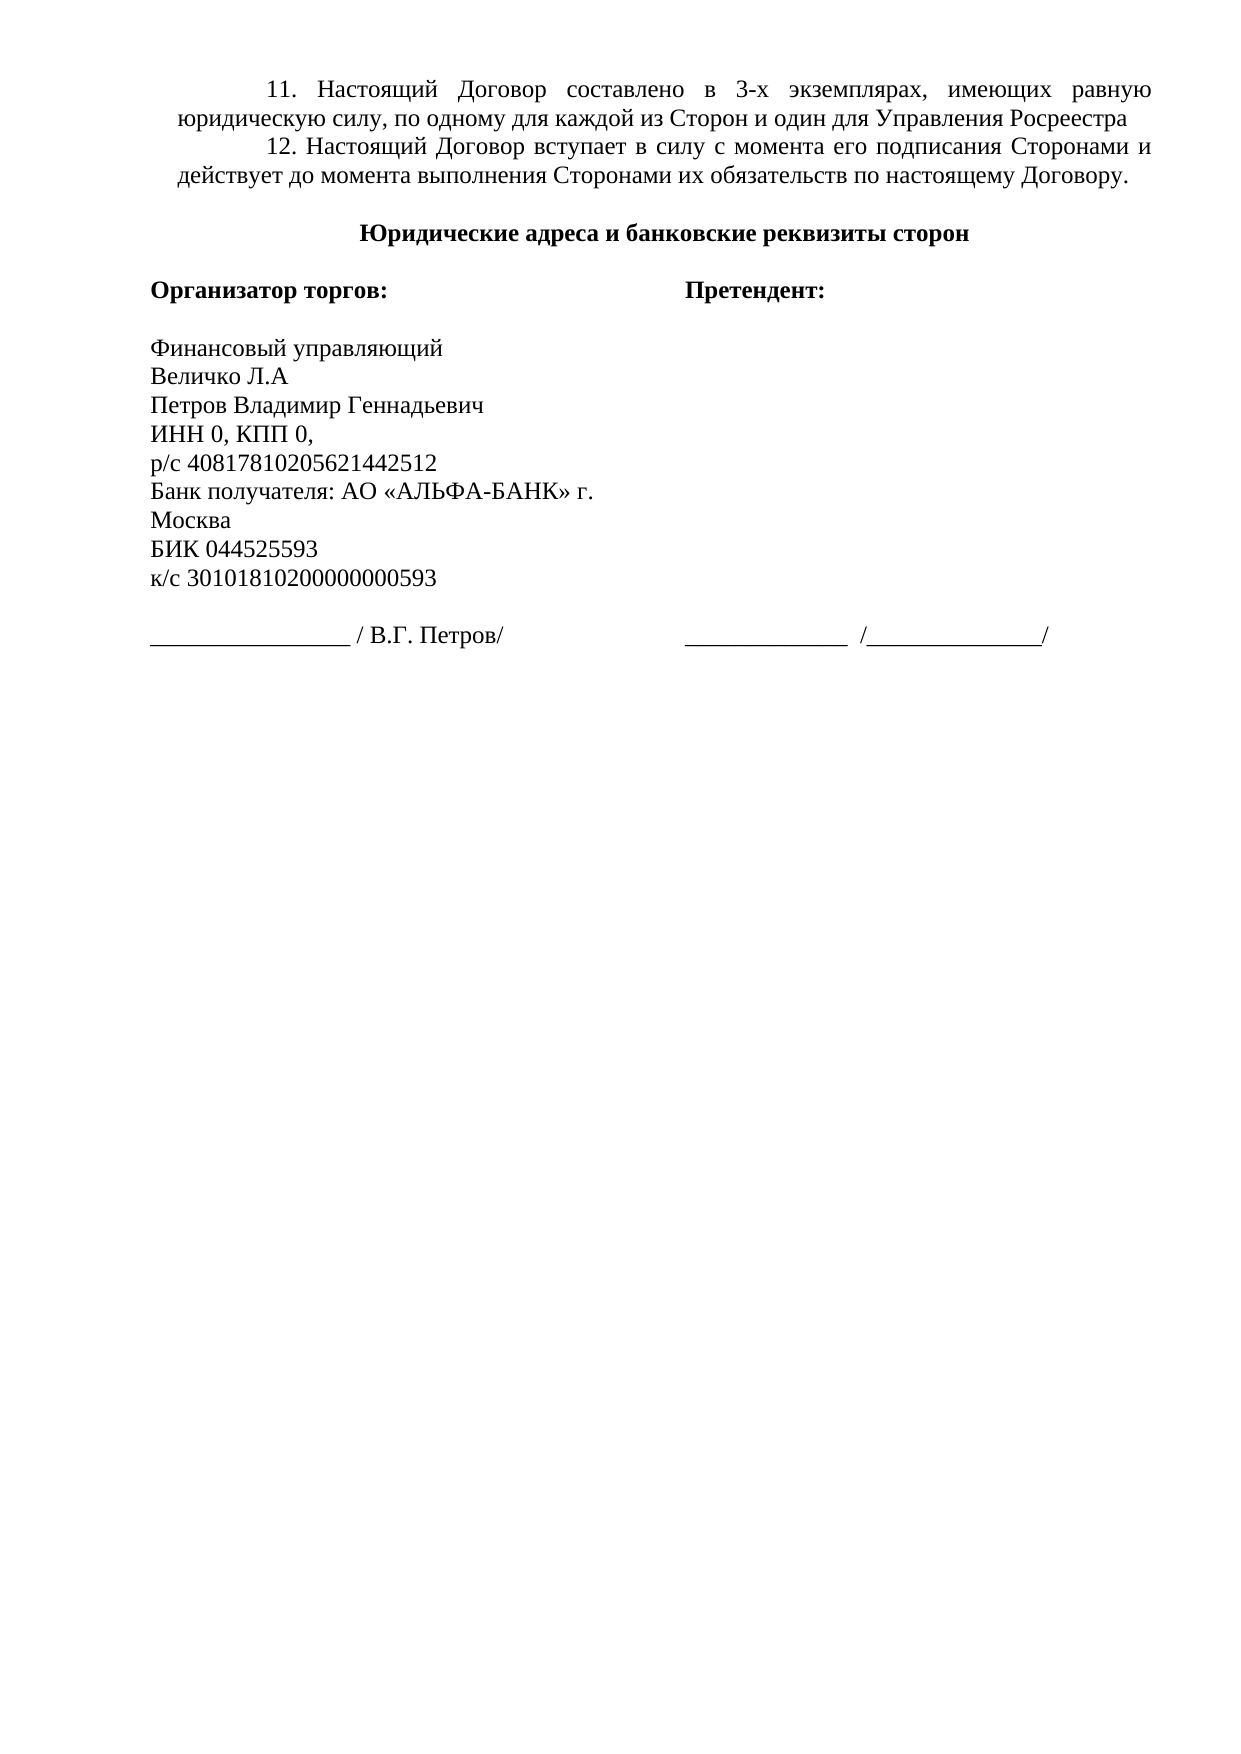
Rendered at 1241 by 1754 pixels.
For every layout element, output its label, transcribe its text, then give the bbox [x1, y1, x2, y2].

text 12. Настоящий Договор вступает в силу с момента его подписания Сторонами и действует до момента выполнения Сторонами их обязательств по настоящему Договору. [177, 131, 1152, 189]
text Юридические адреса и банковские реквизиты сторон [177, 218, 1152, 246]
text 11. Настоящий Договор составлено в 3-х экземплярах, имеющих равную юридическую силу, по одному для каждой из Сторон и один для Управления Росреестра [177, 74, 1152, 131]
table_header Претендент: _____________ /______________/ [674, 275, 1190, 678]
table_header Организатор торгов: Финансовый управляющий Величко Л.А Петров Владимир Геннадьевич ИНН 0, КПП 0, р/с 40817810205621442512 Банк получателя: АО «АЛЬФА-БАНК» г. Москва БИК 044525593 к/с 30101810200000000593 ________________ / В.Г. Петров/ [139, 275, 673, 678]
